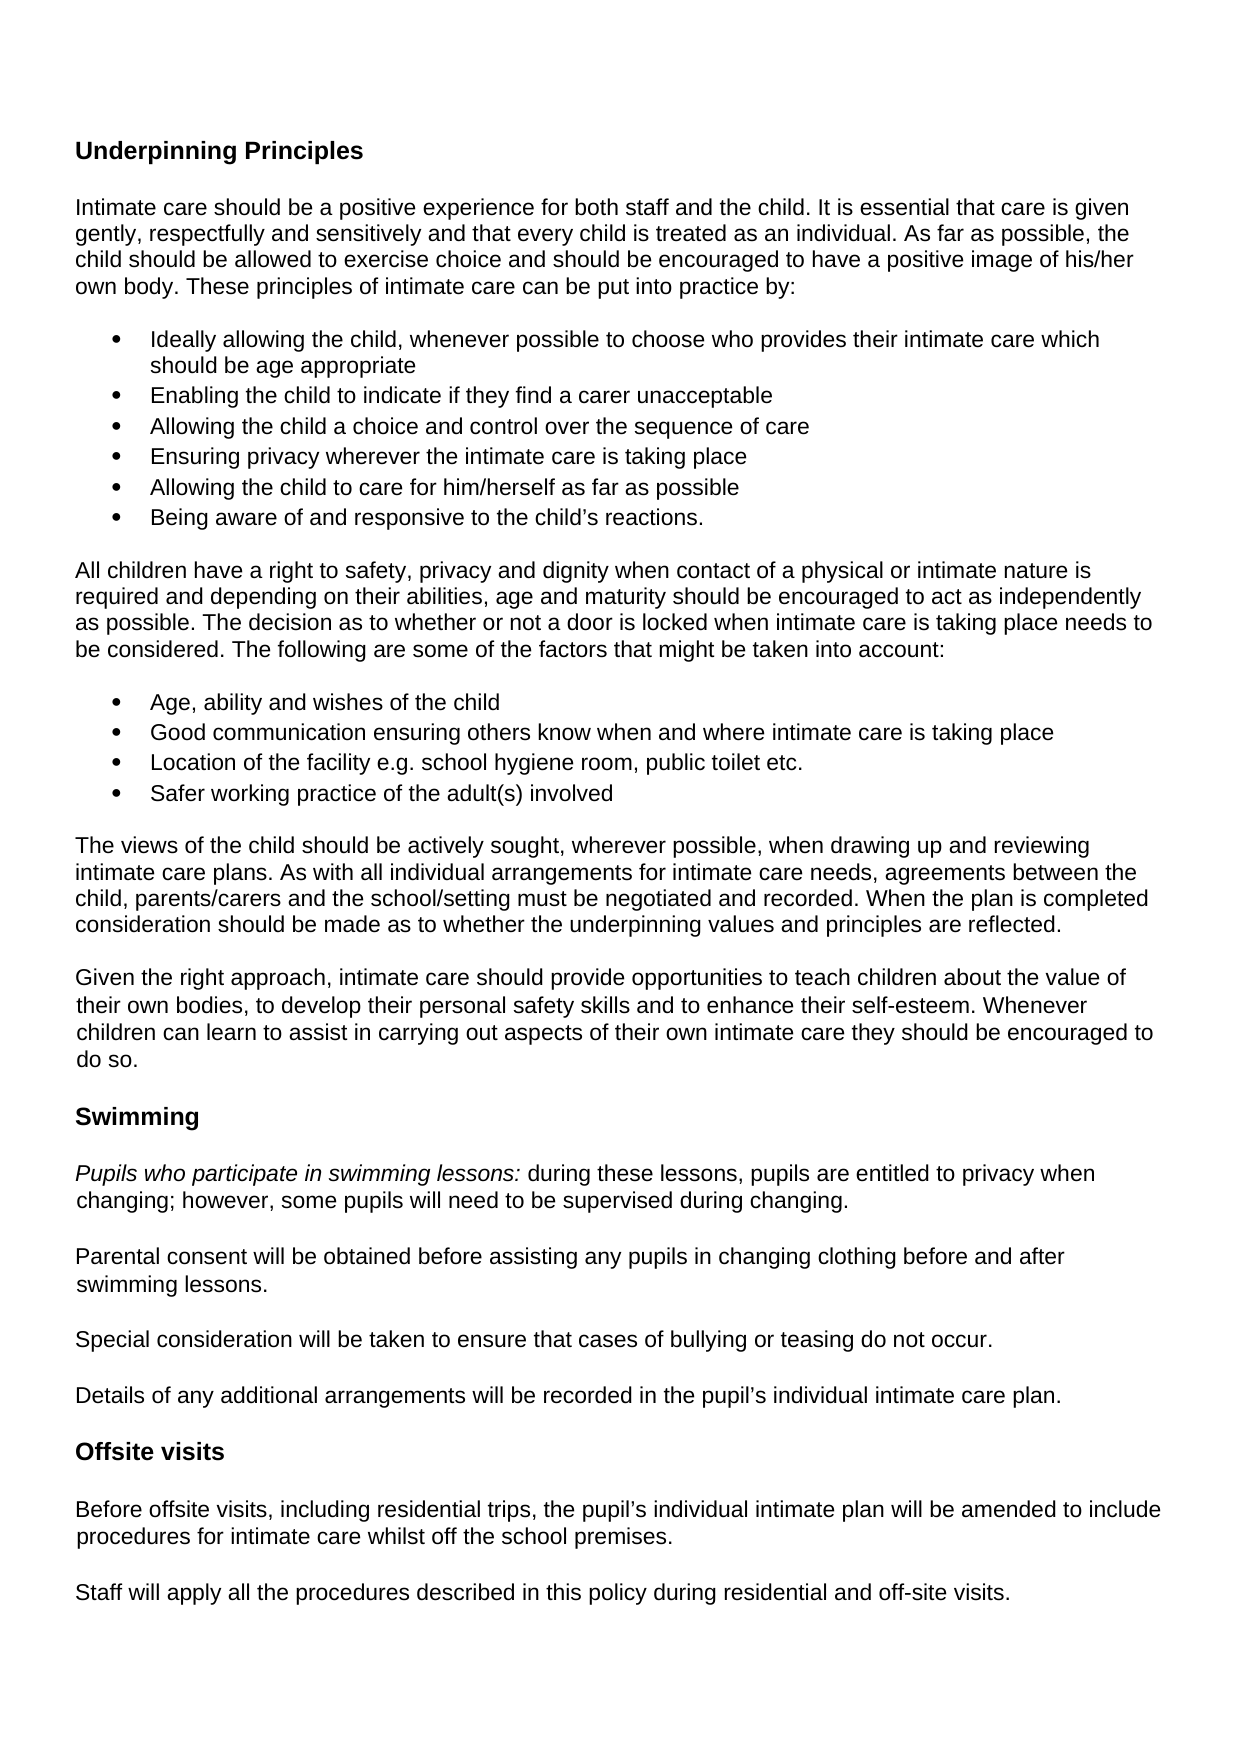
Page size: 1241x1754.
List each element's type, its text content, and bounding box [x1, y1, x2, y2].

list Ideally allowing the child, whenever possible to choose who provides their intimate care which should be age appropriate [112, 326, 1165, 378]
list Safer working practice of the adult(s) involved [112, 780, 1165, 806]
text Details of any additional arrangements will be recorded in the pupil’s individual intimate care plan. [75, 1382, 1165, 1408]
list Allowing the child a choice and control over the sequence of care [112, 413, 1165, 439]
list Ensuring privacy wherever the intimate care is taking place [112, 443, 1165, 469]
text Before offsite visits, including residential trips, the pupil’s individual intimate plan will be amended to include procedures for intimate care whilst off the school premises. [75, 1496, 1165, 1549]
text Parental consent will be obtained before assisting any pupils in changing clothing before and after swimming lessons. [75, 1243, 1165, 1297]
text The views of the child should be actively sought, wherever possible, when drawing up and reviewing intimate care plans. As with all individual arrangements for intimate care needs, agreements between the child, parents/carers and the school/setting must be negotiated and recorded. When the plan is completed consideration should be made as to whether the underpinning values and principles are reflected. [75, 832, 1165, 938]
text Special consideration will be taken to ensure that cases of bullying or teasing do not occur. [75, 1326, 1165, 1352]
text Pupils who participate in swimming lessons: during these lessons, pupils are entitled to privacy when changing; however, some pupils will need to be supervised during changing. [75, 1160, 1165, 1214]
text Underpinning Principles [75, 136, 1165, 164]
list Being aware of and responsive to the child’s reactions. [112, 504, 1165, 530]
list Enabling the child to indicate if they find a carer unacceptable [112, 382, 1165, 409]
text Intimate care should be a positive experience for both staff and the child. It is essential that care is given gently, respectfully and sensitively and that every child is treated as an individual. As far as possible, the child should be allowed to exercise choice and should be encouraged to have a positive image of his/her own body. These principles of intimate care can be put into practice by: [75, 194, 1165, 299]
text Staff will apply all the procedures described in this policy during residential and off-site visits. [75, 1578, 1165, 1605]
list Location of the facility e.g. school hygiene room, public toilet etc. [112, 749, 1165, 776]
list Allowing the child to care for him/herself as far as possible [112, 473, 1165, 500]
list Age, ability and wishes of the child [112, 688, 1165, 715]
text Swimming [75, 1102, 1165, 1131]
list Good communication ensuring others know when and where intimate care is taking place [112, 719, 1165, 745]
text Offsite visits [75, 1437, 1165, 1466]
text All children have a right to safety, privacy and dignity when contact of a physical or intimate nature is required and depending on their abilities, age and maturity should be encouraged to act as independently as possible. The decision as to whether or not a door is locked when intimate care is taking place needs to be considered. The following are some of the factors that might be taken into account: [75, 557, 1165, 662]
text Given the right approach, intimate care should provide opportunities to teach children about the value of their own bodies, to develop their personal safety skills and to enhance their self-esteem. Whenever children can learn to assist in carrying out aspects of their own intimate care they should be encouraged to do so. [75, 964, 1165, 1073]
